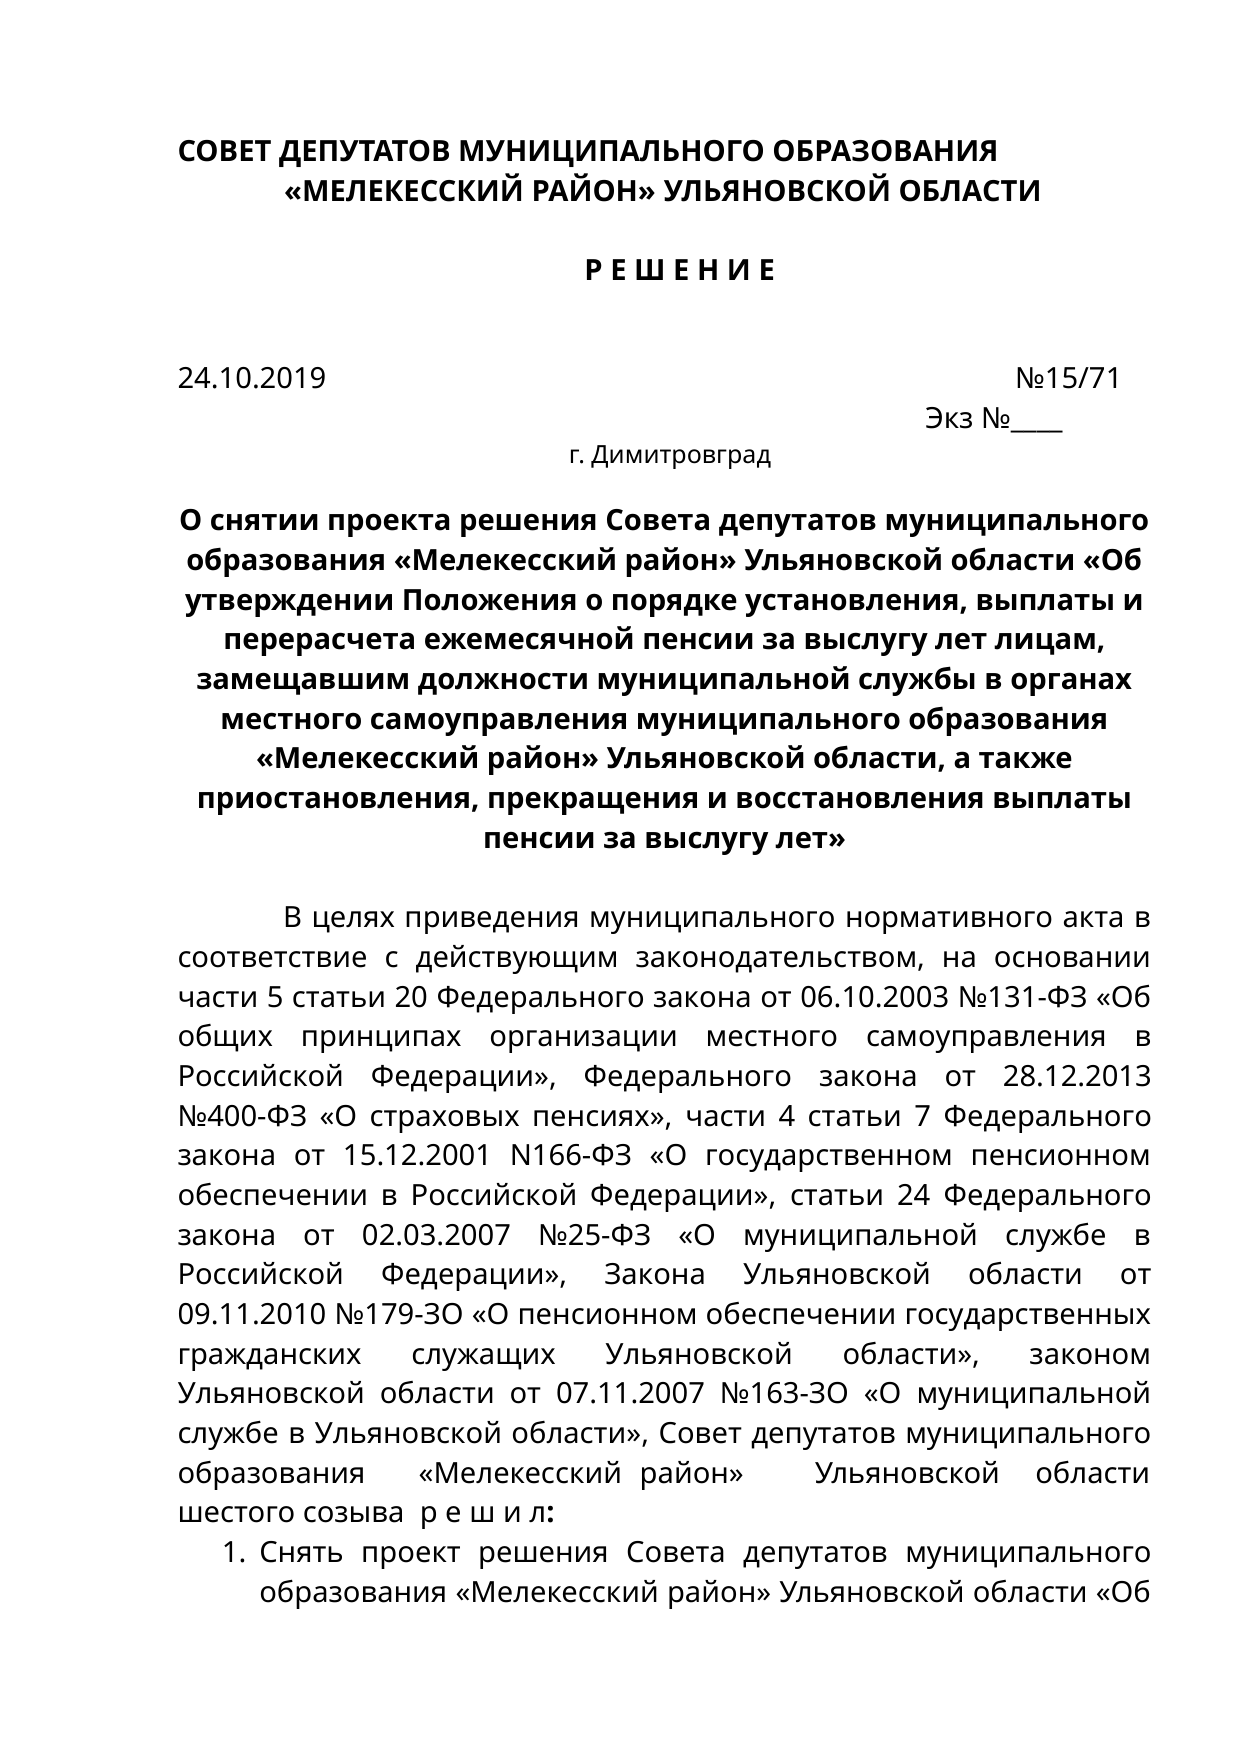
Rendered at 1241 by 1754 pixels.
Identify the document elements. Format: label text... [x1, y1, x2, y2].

text г. Димитровград [177, 437, 1162, 471]
text 24.10.2019 №15/71 [177, 357, 1152, 397]
text Экз №____ [176, 397, 1152, 437]
text В целях приведения муниципального нормативного акта в соответствие с действующим законодательством, на основании части 5 статьи 20 Федерального закона от 06.10.2003 №131-ФЗ «Об общих принципах организации местного самоуправления в Российской Федерации», Федерального закона от 28.12.2013 №400-ФЗ «О страховых пенсиях», части 4 статьи 7 Федерального закона от 15.12.2001 N166-ФЗ «О государственном пенсионном обеспечении в Российской Федерации», статьи 24 Федерального закона от 02.03.2007 №25-ФЗ «О муниципальной службе в Российской Федерации», Закона Ульяновской области от 09.11.2010 №179-ЗО «О пенсионном обеспечении государственных гражданских служащих Ульяновской области», законом Ульяновской области от 07.11.2007 №163-ЗО «О муниципальной службе в Ульяновской области», Совет депутатов муниципального образования «Мелекесский район» Ульяновской области шестого созыва р е ш и л: [177, 896, 1152, 1531]
text Р Е Ш Е Н И Е [177, 249, 1152, 289]
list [222, 1531, 1152, 1611]
text О снятии проекта решения Совета депутатов муниципального образования «Мелекесский район» Ульяновской области «Об утверждении Положения о порядке установления, выплаты и перерасчета ежемесячной пенсии за выслугу лет лицам, замещавшим должности муниципальной службы в органах местного самоуправления муниципального образования «Мелекесский район» Ульяновской области, а также приостановления, прекращения и восстановления выплаты пенсии за выслугу лет» [177, 499, 1152, 857]
text «МЕЛЕКЕССКИЙ РАЙОН» УЛЬЯНОВСКОЙ ОБЛАСТИ [174, 170, 1152, 209]
text СОВЕТ ДЕПУТАТОВ МУНИЦИПАЛЬНОГО ОБРАЗОВАНИЯ [177, 130, 1227, 170]
